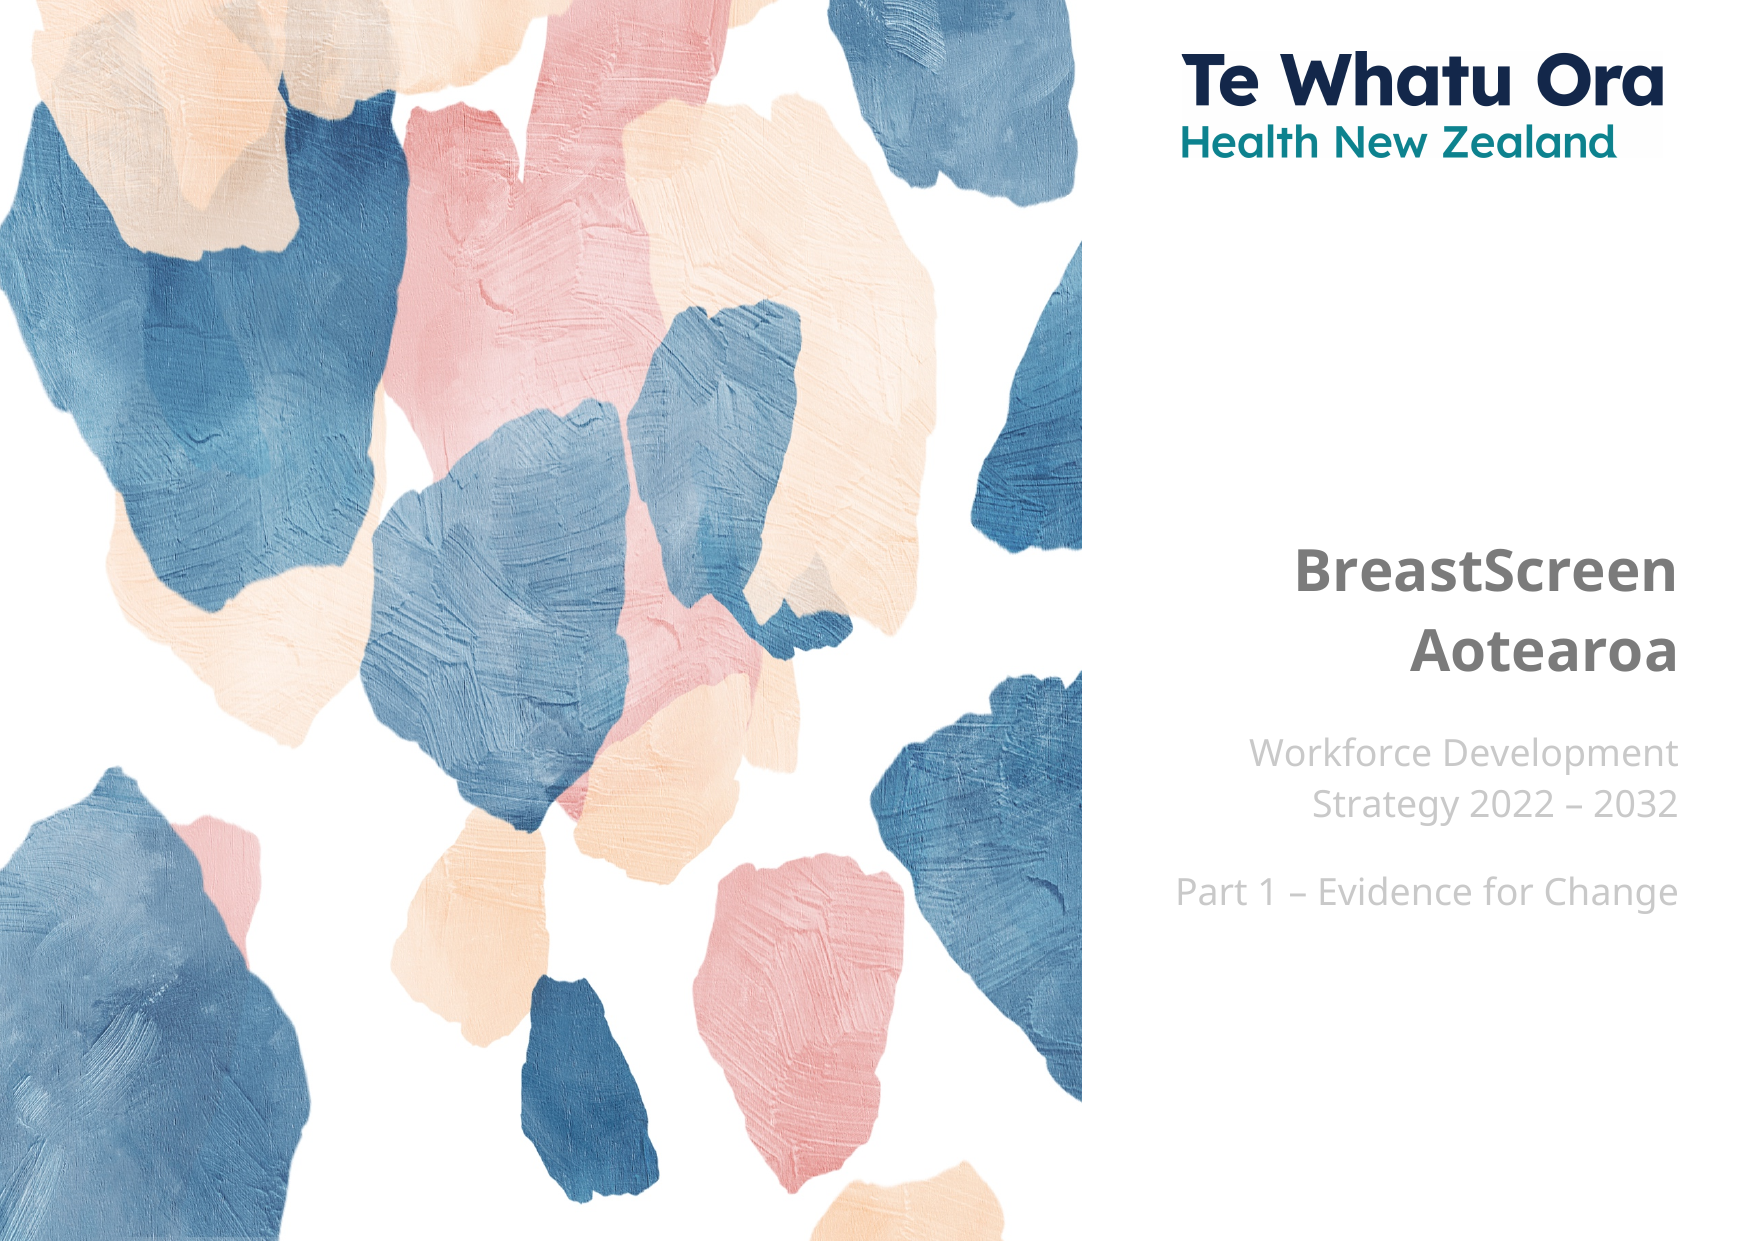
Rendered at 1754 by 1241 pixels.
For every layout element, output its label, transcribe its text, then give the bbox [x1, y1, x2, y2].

picture [1181, 51, 1663, 158]
text BreastScreen Aotearoa [1123, 529, 1679, 688]
text Part 1 – Evidence for Change [1123, 865, 1679, 916]
picture [0, 0, 1082, 1241]
text Workforce Development Strategy 2022 – 2032 [1123, 726, 1679, 828]
